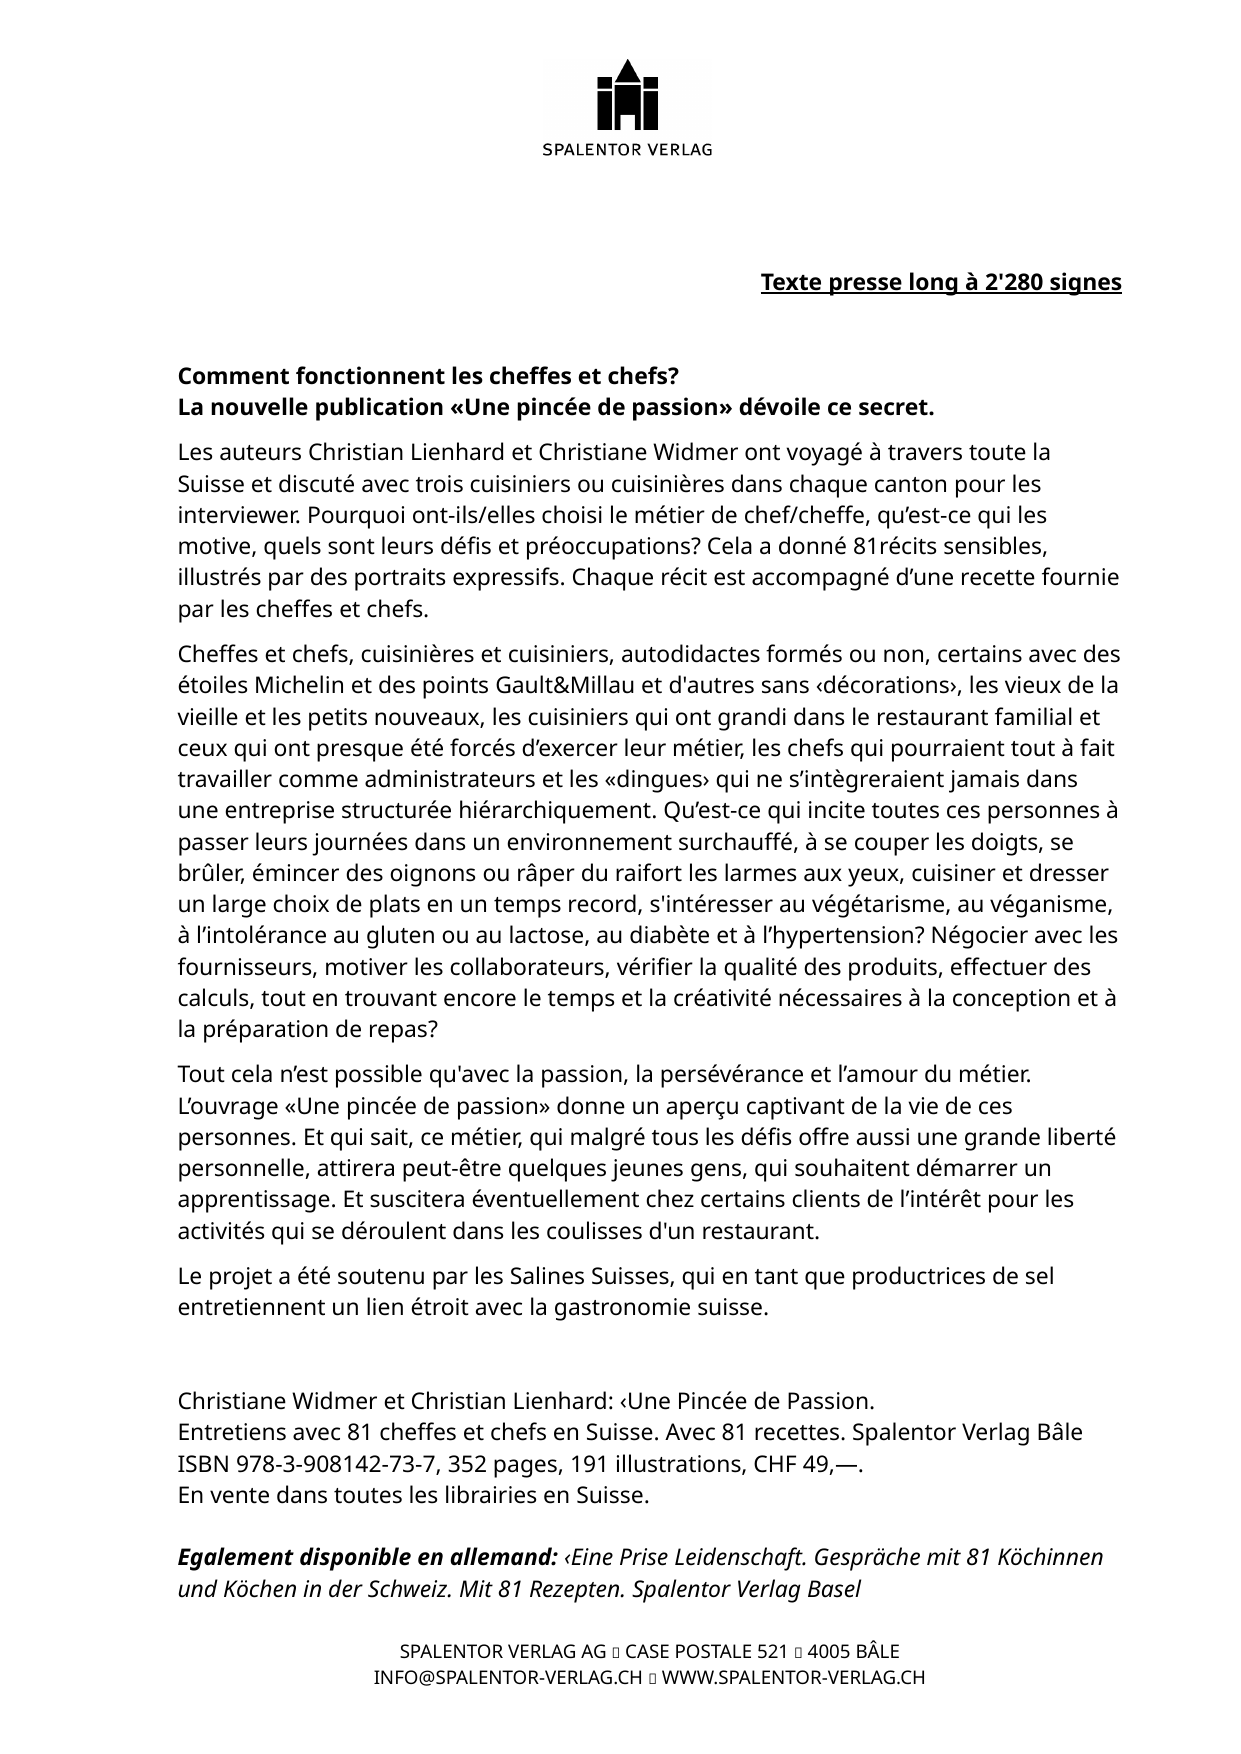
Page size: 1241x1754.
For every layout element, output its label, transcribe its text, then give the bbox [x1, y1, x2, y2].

text Egalement disponible en allemand: ‹Eine Prise Leidenschaft. Gespräche mit 81 Köchinnen und Köchen in der Schweiz. Mit 81 Rezepten. Spalentor Verlag Basel [177, 1541, 1122, 1604]
text ISBN 978-3-908142-73-7, 352 pages, 191 illustrations, CHF 49,—. [177, 1447, 1122, 1479]
text Les auteurs Christian Lienhard et Christiane Widmer ont voyagé à travers toute la Suisse et discuté avec trois cuisiniers ou cuisinières dans chaque canton pour les interviewer. Pourquoi ont-ils/elles choisi le métier de chef/cheffe, qu’est-ce qui les motive, quels sont leurs défis et préoccupations? Cela a donné 81récits sensibles, illustrés par des portraits expressifs. Chaque récit est accompagné d’une recette fournie par les cheffes et chefs. [177, 436, 1122, 624]
text Tout cela n’est possible qu'avec la passion, la persévérance et l’amour du métier. L’ouvrage «Une pincée de passion» donne un aperçu captivant de la vie de ces personnes. Et qui sait, ce métier, qui malgré tous les défis offre aussi une grande liberté personnelle, attirera peut-être quelques jeunes gens, qui souhaitent démarrer un apprentissage. Et suscitera éventuellement chez certains clients de l’intérêt pour les activités qui se déroulent dans les coulisses d'un restaurant. [177, 1058, 1122, 1246]
text Comment fonctionnent les cheffes et chefs? [177, 359, 1122, 391]
text En vente dans toutes les librairies en Suisse. [177, 1479, 1122, 1510]
text Le projet a été soutenu par les Salines Suisses, qui en tant que productrices de sel entretiennent un lien étroit avec la gastronomie suisse. [177, 1260, 1122, 1322]
text Cheffes et chefs, cuisinières et cuisiniers, autodidactes formés ou non, certains avec des étoiles Michelin et des points Gault&Millau et d'autres sans ‹décorations›, les vieux de la vieille et les petits nouveaux, les cuisiniers qui ont grandi dans le restaurant familial et ceux qui ont presque été forcés d’exercer leur métier, les chefs qui pourraient tout à fait travailler comme administrateurs et les «dingues› qui ne s’intègreraient jamais dans une entreprise structurée hiérarchiquement. Qu’est-ce qui incite toutes ces personnes à passer leurs journées dans un environnement surchauffé, à se couper les doigts, se brûler, émincer des oignons ou râper du raifort les larmes aux yeux, cuisiner et dresser un large choix de plats en un temps record, s'intéresser au végétarisme, au véganisme, à l’intolérance au gluten ou au lactose, au diabète et à l’hypertension? Négocier avec les fournisseurs, motiver les collaborateurs, vérifier la qualité des produits, effectuer des calculs, tout en trouvant encore le temps et la créativité nécessaires à la conception et à la préparation de repas? [177, 638, 1122, 1044]
text La nouvelle publication «Une pincée de passion» dévoile ce secret. [177, 391, 1122, 422]
picture [542, 59, 712, 156]
text Texte presse long à 2'280 signes [177, 266, 1122, 297]
text Christiane Widmer et Christian Lienhard: ‹Une Pincée de Passion. [177, 1385, 1122, 1416]
text Entretiens avec 81 cheffes et chefs en Suisse. Avec 81 recettes. Spalentor Verlag Bâle [177, 1416, 1122, 1447]
